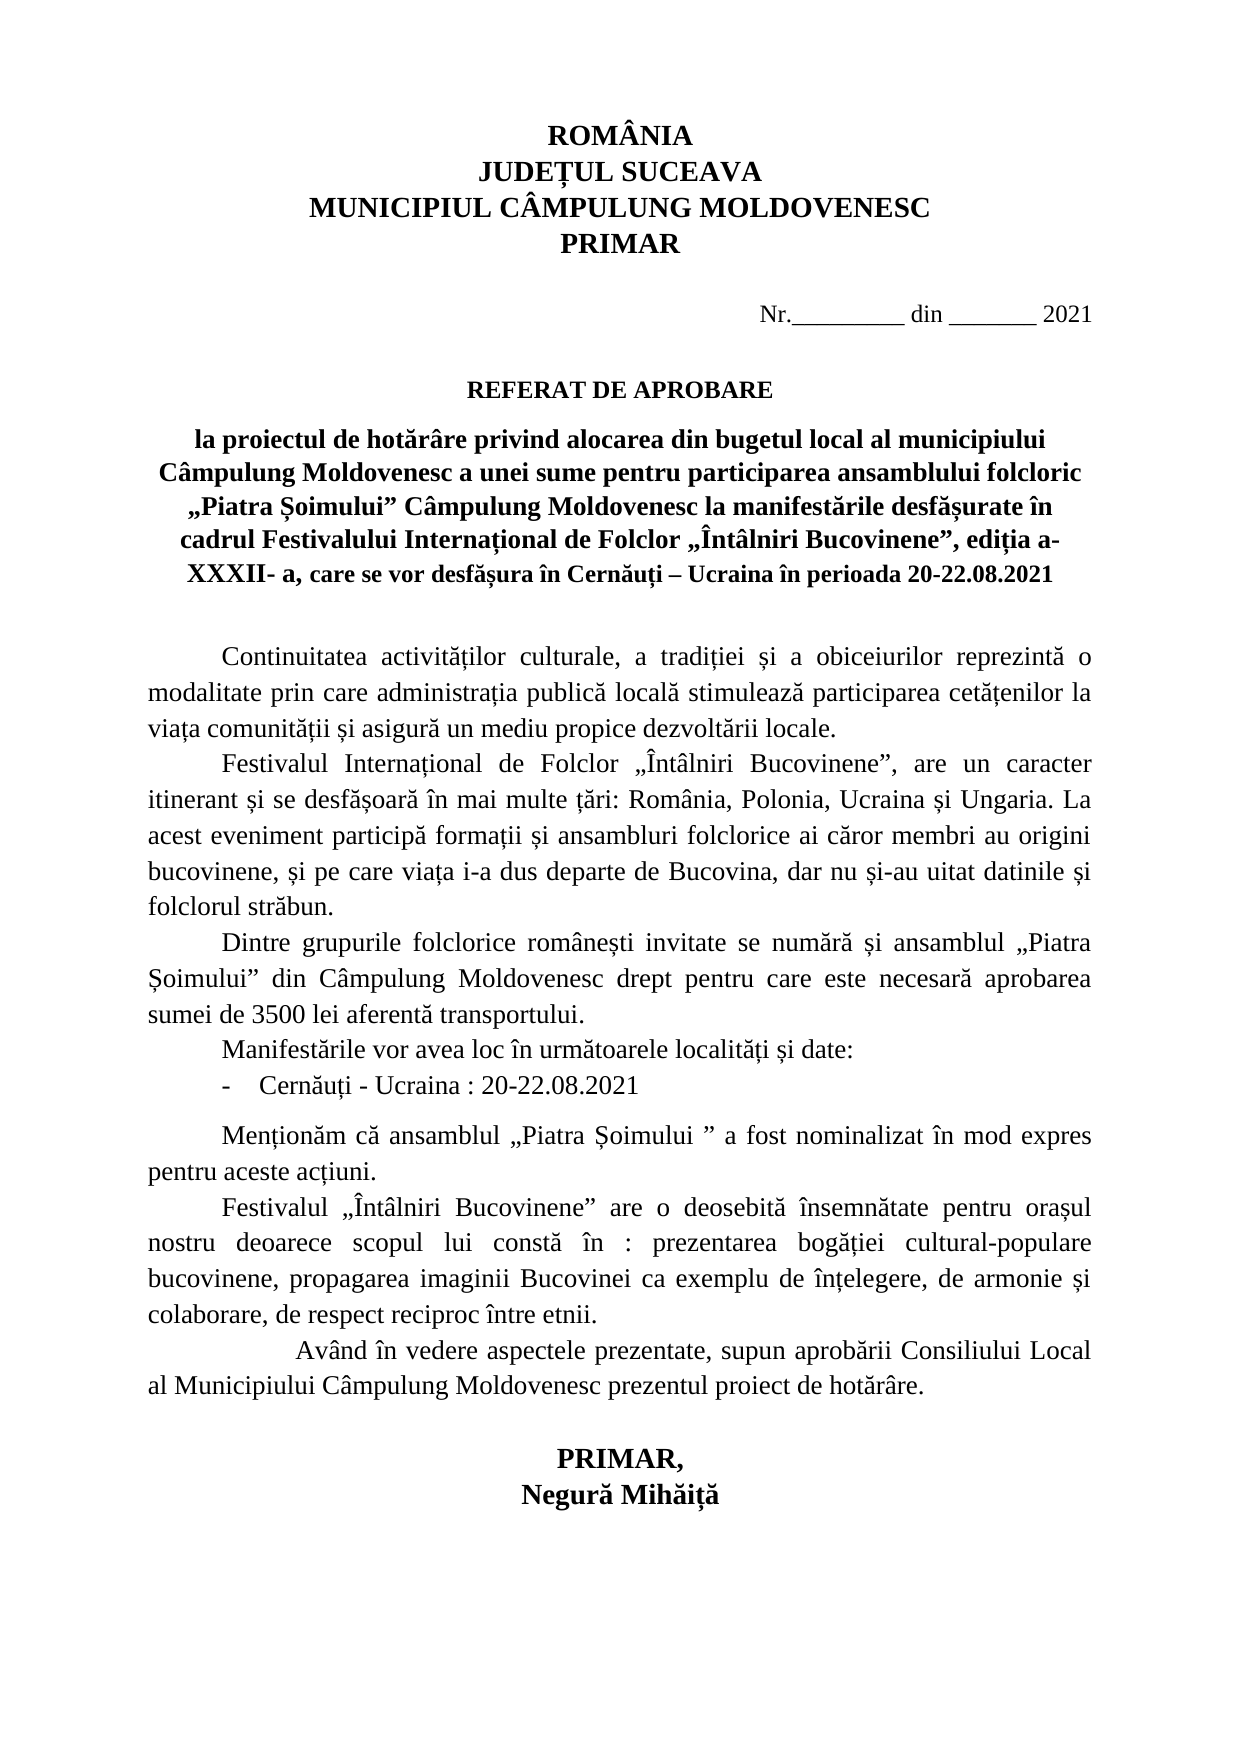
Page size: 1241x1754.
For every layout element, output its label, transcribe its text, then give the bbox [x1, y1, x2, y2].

text Nr._________ din _______ 2021 [148, 299, 1092, 328]
text PRIMAR, [148, 1441, 1092, 1475]
text la proiectul de hotărâre privind alocarea din bugetul local al municipiului Câmpulung Moldovenesc a unei sume pentru participarea ansamblului folcloric „Piatra Șoimului” Câmpulung Moldovenesc la manifestările desfășurate în cadrul Festivalului Internațional de Folclor „Întâlniri Bucovinene”, ediția a-XXXII- a, care se vor desfășura în Cernăuți – Ucraina în perioada 20-22.08.2021 [148, 423, 1092, 588]
text Negură Mihăiță [148, 1477, 1092, 1511]
text JUDEȚUL SUCEAVA [148, 154, 1092, 188]
text Menționăm că ansamblul „Piatra Șoimului ” a fost nominalizat în mod expres pentru aceste acțiuni. [148, 1119, 1092, 1186]
text REFERAT DE APROBARE [148, 375, 1092, 404]
text Festivalul „Întâlniri Bucovinene” are o deosebită însemnătate pentru orașul nostru deoarece scopul lui constă în : prezentarea bogăției cultural-populare bucovinene, propagarea imaginii Bucovinei ca exemplu de înțelegere, de armonie și colaborare, de respect reciproc între etnii. [148, 1191, 1092, 1329]
text Având în vedere aspectele prezentate, supun aprobării Consiliului Local al Municipiului Câmpulung Moldovenesc prezentul proiect de hotărâre. [148, 1334, 1092, 1401]
text Festivalul Internațional de Folclor „Întâlniri Bucovinene”, are un caracter itinerant și se desfășoară în mai multe țări: România, Polonia, Ucraina și Ungaria. La acest eveniment participă formații și ansambluri folclorice ai căror membri au origini bucovinene, și pe care viața i-a dus departe de Bucovina, dar nu și-au uitat datinile și folclorul străbun. [148, 748, 1092, 922]
text PRIMAR [148, 227, 1092, 260]
text ROMÂNIA [148, 118, 1092, 152]
text Continuitatea activităților culturale, a tradiției și a obiceiurilor reprezintă o modalitate prin care administrația publică locală stimulează participarea cetățenilor la viața comunității și asigură un mediu propice dezvoltării locale. [148, 640, 1092, 743]
text MUNICIPIUL CÂMPULUNG MOLDOVENESC [148, 190, 1092, 224]
text Manifestările vor avea loc în următoarele localități și date: [148, 1033, 1092, 1064]
list Cernăuți - Ucraina : 20-22.08.2021 [221, 1069, 1092, 1100]
text Dintre grupurile folclorice românești invitate se numără și ansamblul „Piatra Șoimului” din Câmpulung Moldovenesc drept pentru care este necesară aprobarea sumei de 3500 lei aferentă transportului. [148, 926, 1092, 1029]
